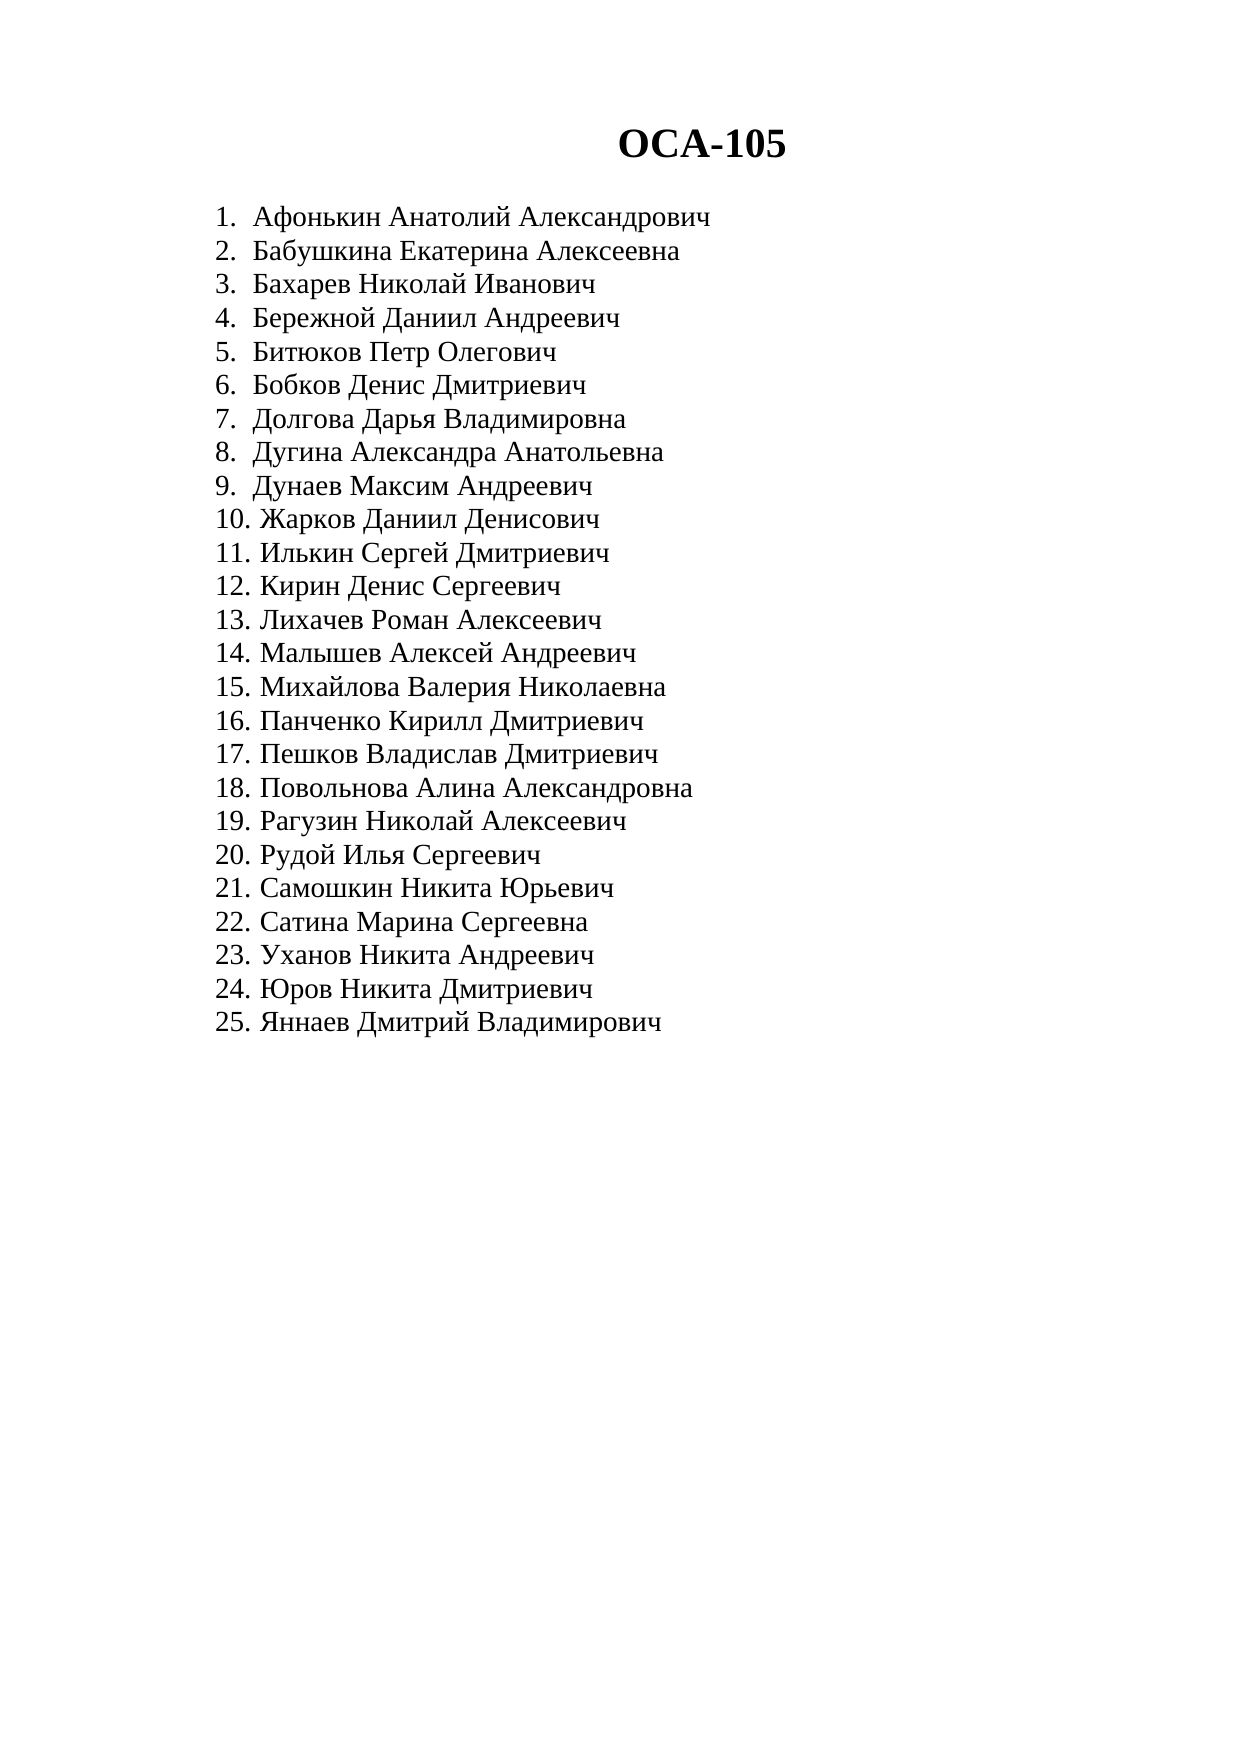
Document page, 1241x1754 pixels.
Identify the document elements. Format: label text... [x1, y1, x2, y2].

list ОСА-105 [252, 118, 1152, 166]
list Дугина Александра Анатольевна [215, 434, 1152, 468]
list Бахарев Николай Иванович [215, 267, 1152, 300]
list Самошкин Никита Юрьевич [215, 870, 1152, 904]
list Рагузин Николай Алексеевич [215, 803, 1152, 837]
list Повольнова Алина Александровна [215, 770, 1152, 803]
list Лихачев Роман Алексеевич [215, 602, 1152, 636]
list Бобков Денис Дмитриевич [215, 367, 1152, 401]
list Битюков Петр Олегович [215, 334, 1152, 367]
list Юров Никита Дмитриевич [215, 971, 1152, 1004]
list Михайлова Валерия Николаевна [215, 669, 1152, 703]
list Кирин Денис Сергеевич [215, 568, 1152, 602]
list Илькин Сергей Дмитриевич [215, 535, 1152, 568]
list Уханов Никита Андреевич [215, 937, 1152, 971]
list Жарков Даниил Денисович [215, 501, 1152, 535]
list Яннаев Дмитрий Владимирович [215, 1004, 1152, 1038]
list Панченко Кирилл Дмитриевич [215, 703, 1152, 736]
list Сатина Марина Сергеевна [215, 904, 1152, 937]
list Долгова Дарья Владимировна [215, 401, 1152, 434]
list Пешков Владислав Дмитриевич [215, 736, 1152, 770]
list Афонькин Анатолий Александрович [215, 199, 1152, 233]
list Дунаев Максим Андреевич [215, 468, 1152, 501]
list Бережной Даниил Андреевич [215, 300, 1152, 334]
list Бабушкина Екатерина Алексеевна [215, 233, 1152, 267]
list Рудой Илья Сергеевич [215, 837, 1152, 870]
list Малышев Алексей Андреевич [215, 636, 1152, 669]
